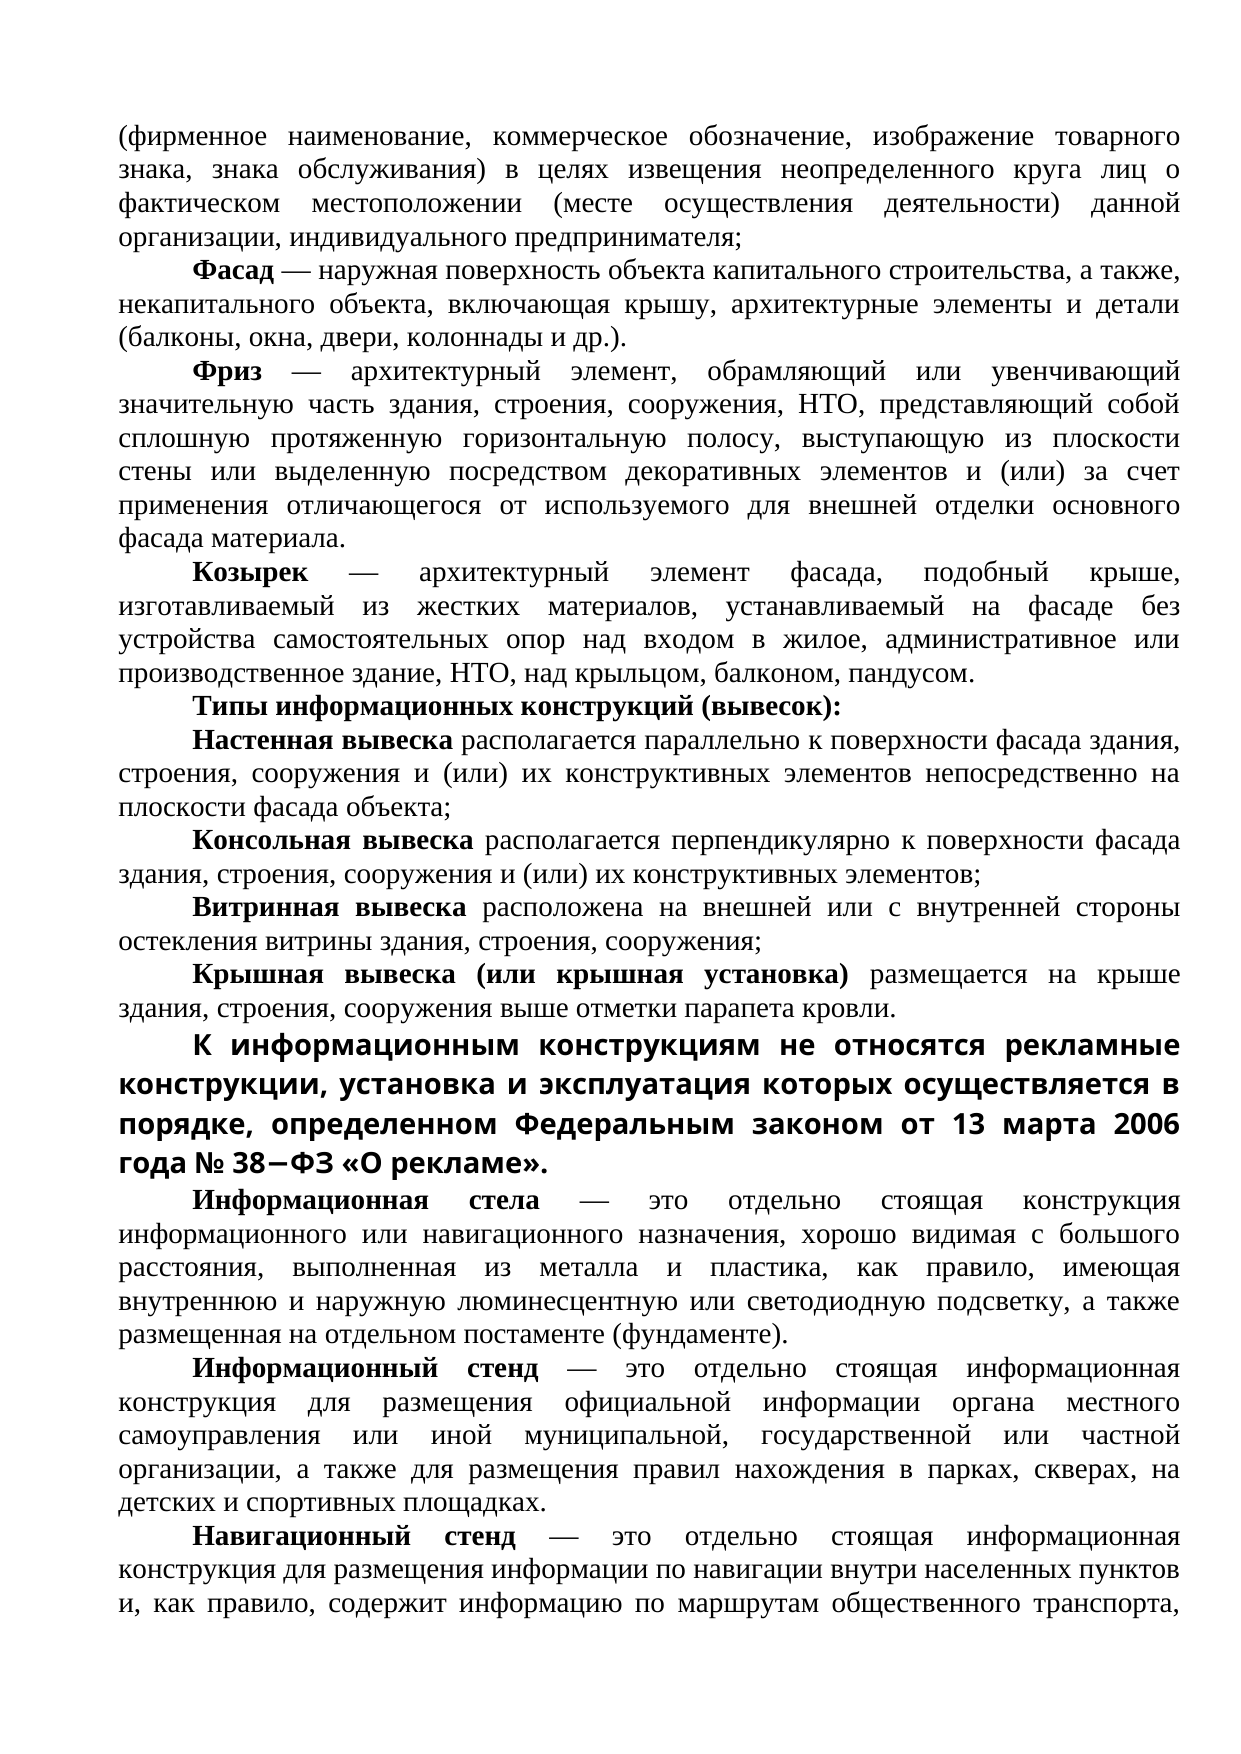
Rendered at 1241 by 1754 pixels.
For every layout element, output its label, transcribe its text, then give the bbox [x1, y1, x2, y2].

text Консольная вывеска располагается перпендикулярно к поверхности фасада здания, строения, сооружения и (или) их конструктивных элементов; [118, 822, 1181, 889]
text Фриз — архитектурный элемент, обрамляющий или увенчивающий значительную часть здания, строения, сооружения, НТО, представляющий собой сплошную протяженную горизонтальную полосу, выступающую из плоскости стены или выделенную посредством декоративных элементов и (или) за счет применения отличающегося от используемого для внешней отделки основного фасада материала. [118, 353, 1181, 554]
text Фасад — наружная поверхность объекта капитального строительства, а также, некапитального объекта, включающая крышу, архитектурные элементы и детали (балконы, окна, двери, колоннады и др.). [118, 252, 1181, 353]
text Крышная вывеска (или крышная установка) размещается на крыше здания, строения, сооружения выше отметки парапета кровли. [118, 957, 1181, 1024]
text Витринная вывеска расположена на внешней или с внутренней стороны остекления витрины здания, строения, сооружения; [118, 889, 1181, 957]
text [118, 118, 1181, 252]
text Типы информационных конструкций (вывесок): [118, 688, 1181, 722]
text Козырек — архитектурный элемент фасада, подобный крыше, изготавливаемый из жестких материалов, устанавливаемый на фасаде без устройства самостоятельных опор над входом в жилое, административное или производственное здание, НТО, над крыльцом, балконом, пандусом. [118, 554, 1181, 688]
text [118, 1518, 1181, 1618]
text Настенная вывеска располагается параллельно к поверхности фасада здания, строения, сооружения и (или) их конструктивных элементов непосредственно на плоскости фасада объекта; [118, 722, 1181, 822]
text Информационная стела — это отдельно стоящая конструкция информационного или навигационного назначения, хорошо видимая с большого расстояния, выполненная из металла и пластика, как правило, имеющая внутреннюю и наружную люминесцентную или светодиодную подсветку, а также размещенная на отдельном постаменте (фундаменте). [118, 1182, 1181, 1350]
text Информационный стенд — это отдельно стоящая информационная конструкция для размещения официальной информации органа местного самоуправления или иной муниципальной, государственной или частной организации, а также для размещения правил нахождения в парках, скверах, на детских и спортивных площадках. [118, 1350, 1181, 1518]
